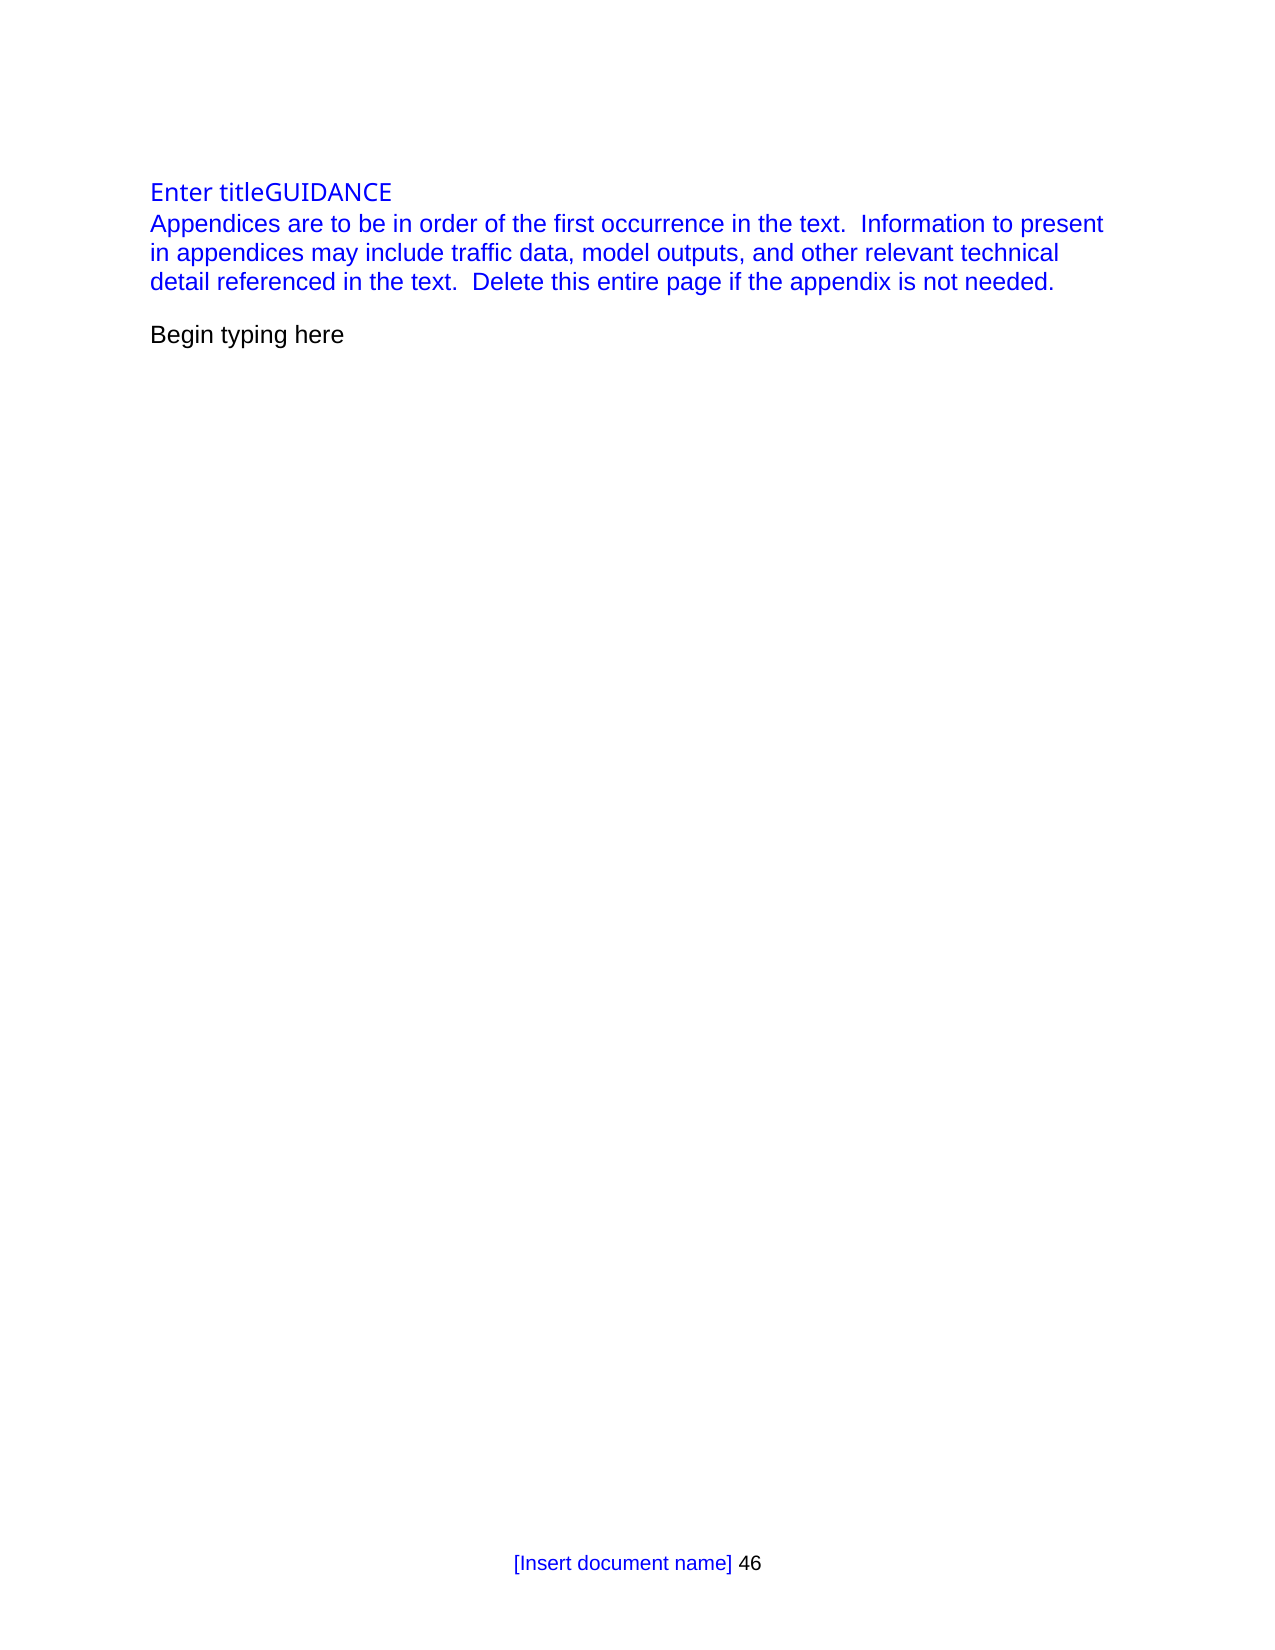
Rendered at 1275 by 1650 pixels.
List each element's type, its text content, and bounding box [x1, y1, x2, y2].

text Appendices are to be in order of the first occurrence in the text. Information to present in appendices may include traffic data, model outputs, and other relevant technical detail referenced in the text. Delete this entire page if the appendix is not needed. [150, 209, 1125, 295]
subtitle GUIDANCE [150, 175, 1125, 209]
text Begin typing here [150, 320, 1125, 349]
